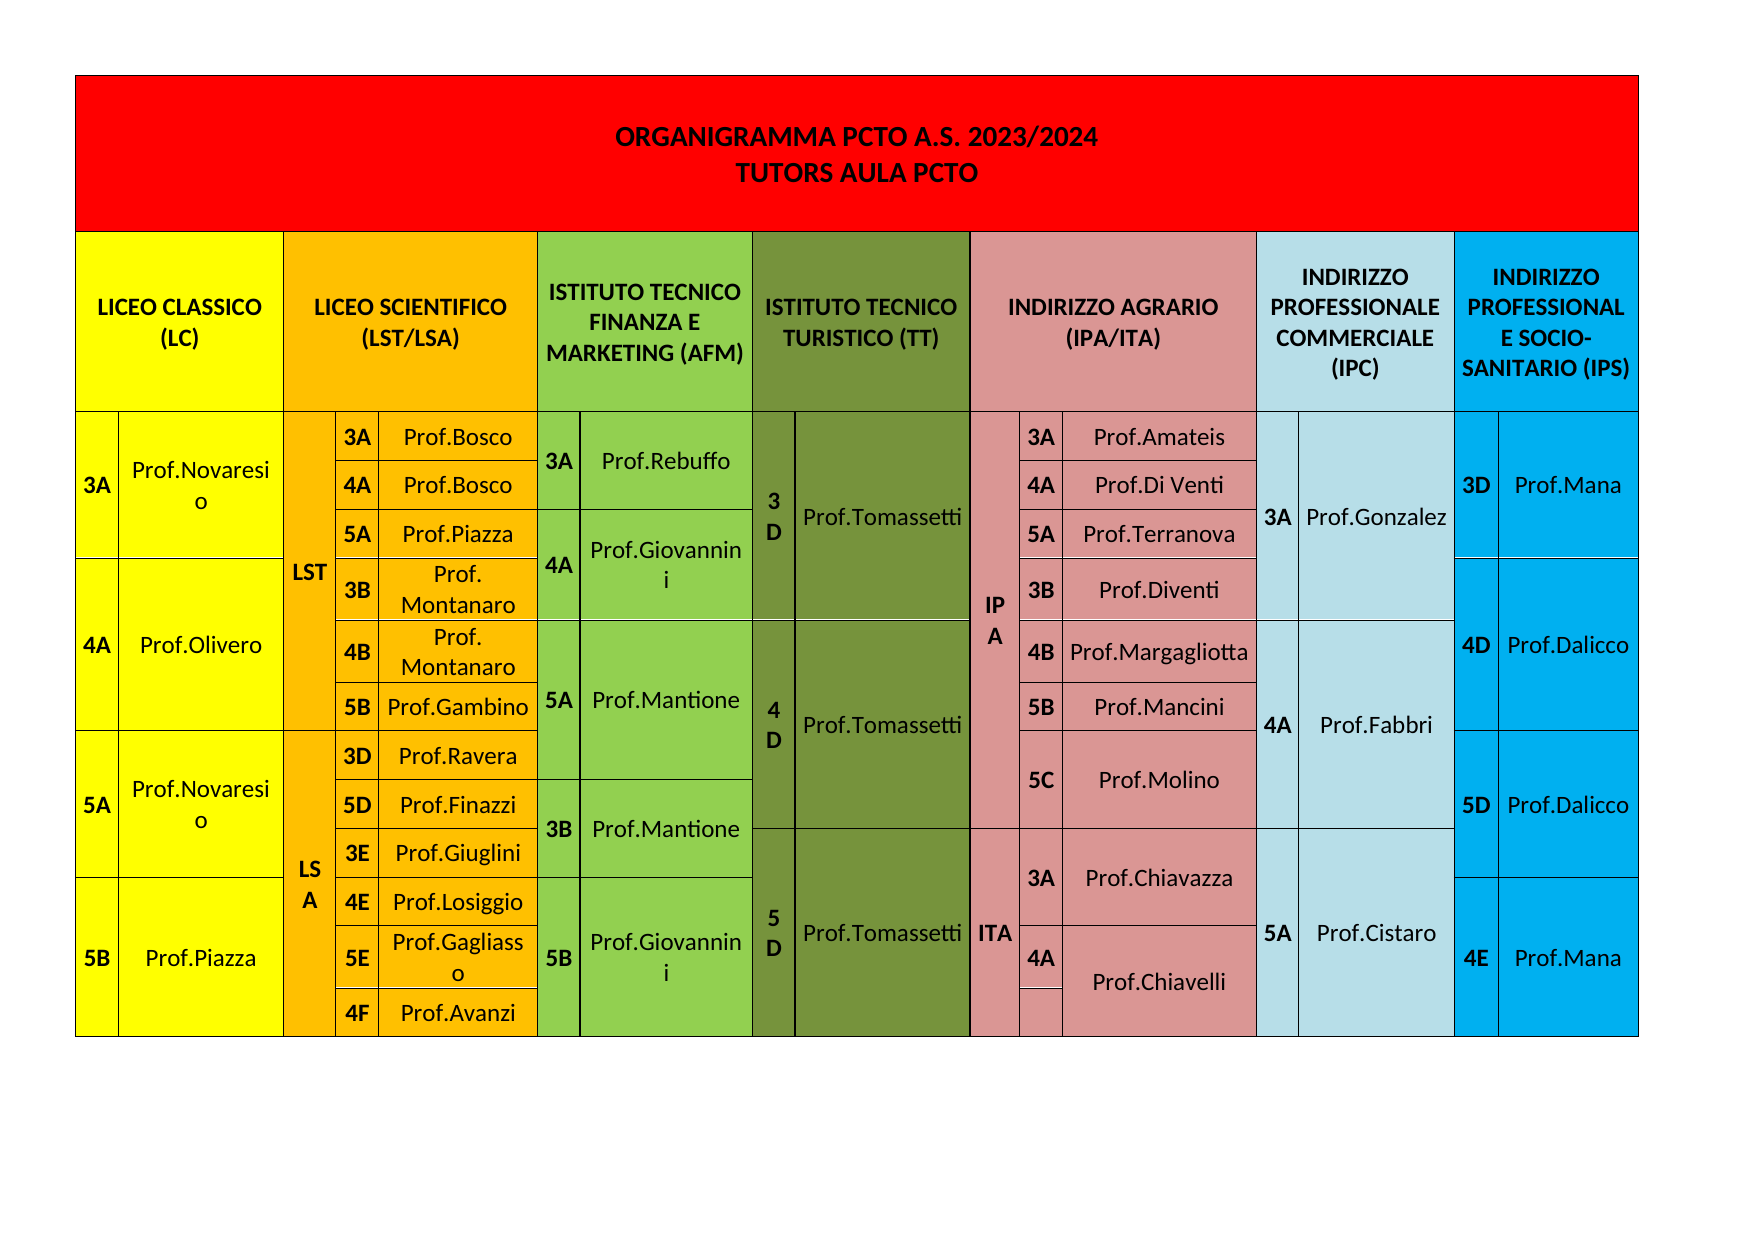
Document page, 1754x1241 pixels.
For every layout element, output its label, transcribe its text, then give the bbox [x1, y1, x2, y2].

table_cell Prof.Fabbri [1299, 621, 1454, 828]
table_cell 3A [1020, 829, 1062, 925]
table_cell Prof.Diventi [1063, 559, 1256, 619]
table_cell 5B [538, 878, 579, 1036]
table_cell Prof.Avanzi [379, 989, 537, 1036]
table_cell ISTITUTO TECNICO TURISTICO (TT) [753, 232, 969, 411]
table_cell 4A [336, 461, 378, 509]
table_cell Prof.Ravera [379, 731, 537, 779]
table_cell Prof.Cistaro [1299, 829, 1454, 1036]
table_cell 3A [1257, 412, 1298, 619]
table_cell LICEO SCIENTIFICO (LST/LSA) [284, 232, 537, 411]
table_cell Prof.Gonzalez [1299, 412, 1454, 619]
table_cell INDIRIZZO PROFESSIONALE SOCIO-SANITARIO (IPS) [1455, 232, 1638, 411]
table_cell Prof.Giovannini [581, 510, 752, 619]
table_cell 4B [336, 621, 378, 682]
table_cell LST [284, 412, 335, 730]
table_cell Prof.Mana [1499, 878, 1638, 1036]
table_cell 5D [336, 780, 378, 828]
table_cell 4A [1257, 621, 1298, 828]
table_cell 5B [336, 683, 378, 730]
table_cell 3B [1020, 559, 1062, 619]
table_cell 3A [1020, 412, 1062, 460]
table_cell 3A [76, 412, 118, 557]
table_cell Prof.Rebuffo [581, 412, 752, 509]
table_cell Prof.Amateis [1063, 412, 1256, 460]
table_cell Prof.Novaresio [119, 731, 283, 877]
table_cell Prof.Mana [1499, 412, 1638, 557]
table_cell Prof.Novaresio [119, 412, 283, 557]
table_cell Prof.Mantione [581, 780, 752, 877]
table_cell 5B [1020, 683, 1062, 730]
table_cell 5D [753, 829, 794, 1036]
table_cell Prof.Molino [1063, 731, 1256, 828]
table_cell 3D [336, 731, 378, 779]
table_cell 5A [1257, 829, 1298, 1036]
table_cell 3B [336, 559, 378, 619]
table_cell Prof. Montanaro [379, 621, 537, 682]
table_cell 5A [76, 731, 118, 877]
table_cell Prof.Margagliotta [1063, 621, 1256, 682]
table_cell Prof.Giuglini [379, 829, 537, 877]
table_cell Prof.Piazza [119, 878, 283, 1036]
table_cell Prof.Terranova [1063, 510, 1256, 557]
table_cell 5B [76, 878, 118, 1036]
table_cell ISTITUTO TECNICO FINANZA E MARKETING (AFM) [538, 232, 752, 411]
table_cell Prof.Olivero [119, 559, 283, 730]
table_cell 4D [1455, 559, 1498, 730]
table_cell 4A [1020, 461, 1062, 509]
table_cell Prof.Losiggio [379, 878, 537, 925]
table_cell 5D [1455, 731, 1498, 877]
table_cell ITA [971, 829, 1019, 1036]
table_cell Prof.Tomassetti [796, 621, 969, 828]
table_cell 4F [336, 989, 378, 1036]
table_cell 4B [1020, 621, 1062, 682]
table_cell Prof.Tomassetti [796, 829, 969, 1036]
table_cell Prof.Mancini [1063, 683, 1256, 730]
table_cell INDIRIZZO PROFESSIONALE COMMERCIALE (IPC) [1257, 232, 1454, 411]
table_cell 3E [336, 829, 378, 877]
table_cell Prof.Piazza [379, 510, 537, 557]
table_cell Prof.Chiavelli [1063, 926, 1256, 1036]
table_cell 3D [753, 412, 794, 619]
table_cell Prof.Tomassetti [796, 412, 969, 619]
table_cell 4A [76, 559, 118, 730]
table_cell Prof.Chiavazza [1063, 829, 1256, 925]
table_cell Prof.Dalicco [1499, 731, 1638, 877]
table_cell Prof.Gambino [379, 683, 537, 730]
table_cell 5A [1020, 510, 1062, 557]
table_cell [1020, 989, 1062, 1036]
table_cell Prof.Finazzi [379, 780, 537, 828]
table_cell Prof.Gagliasso [379, 926, 537, 987]
table_cell 4A [538, 510, 579, 619]
table_header ORGANIGRAMMA PCTO A.S. 2023/2024 TUTORS AULA PCTO [76, 76, 1638, 231]
table_cell 4E [1455, 878, 1498, 1036]
table_cell 4A [1020, 926, 1062, 987]
table_cell 3B [538, 780, 579, 877]
table_cell Prof.Di Venti [1063, 461, 1256, 509]
table_cell IPA [971, 412, 1019, 828]
table_cell LSA [284, 731, 335, 1036]
table_cell Prof.Dalicco [1499, 559, 1638, 730]
table_cell 3D [1455, 412, 1498, 557]
table_cell 5E [336, 926, 378, 987]
table_cell 3A [336, 412, 378, 460]
table_cell Prof.Bosco [379, 412, 537, 460]
table_cell Prof.Bosco [379, 461, 537, 509]
table_cell 3A [538, 412, 579, 509]
table_cell Prof. Montanaro [379, 559, 537, 619]
table_cell 5C [1020, 731, 1062, 828]
table_cell INDIRIZZO AGRARIO (IPA/ITA) [971, 232, 1256, 411]
table_cell Prof.Mantione [581, 621, 752, 779]
table_cell LICEO CLASSICO (LC) [76, 232, 283, 411]
table_cell 4E [336, 878, 378, 925]
table_cell 5A [538, 621, 579, 779]
table_cell 5A [336, 510, 378, 557]
table_cell Prof.Giovannini [581, 878, 752, 1036]
table_cell 4D [753, 621, 794, 828]
